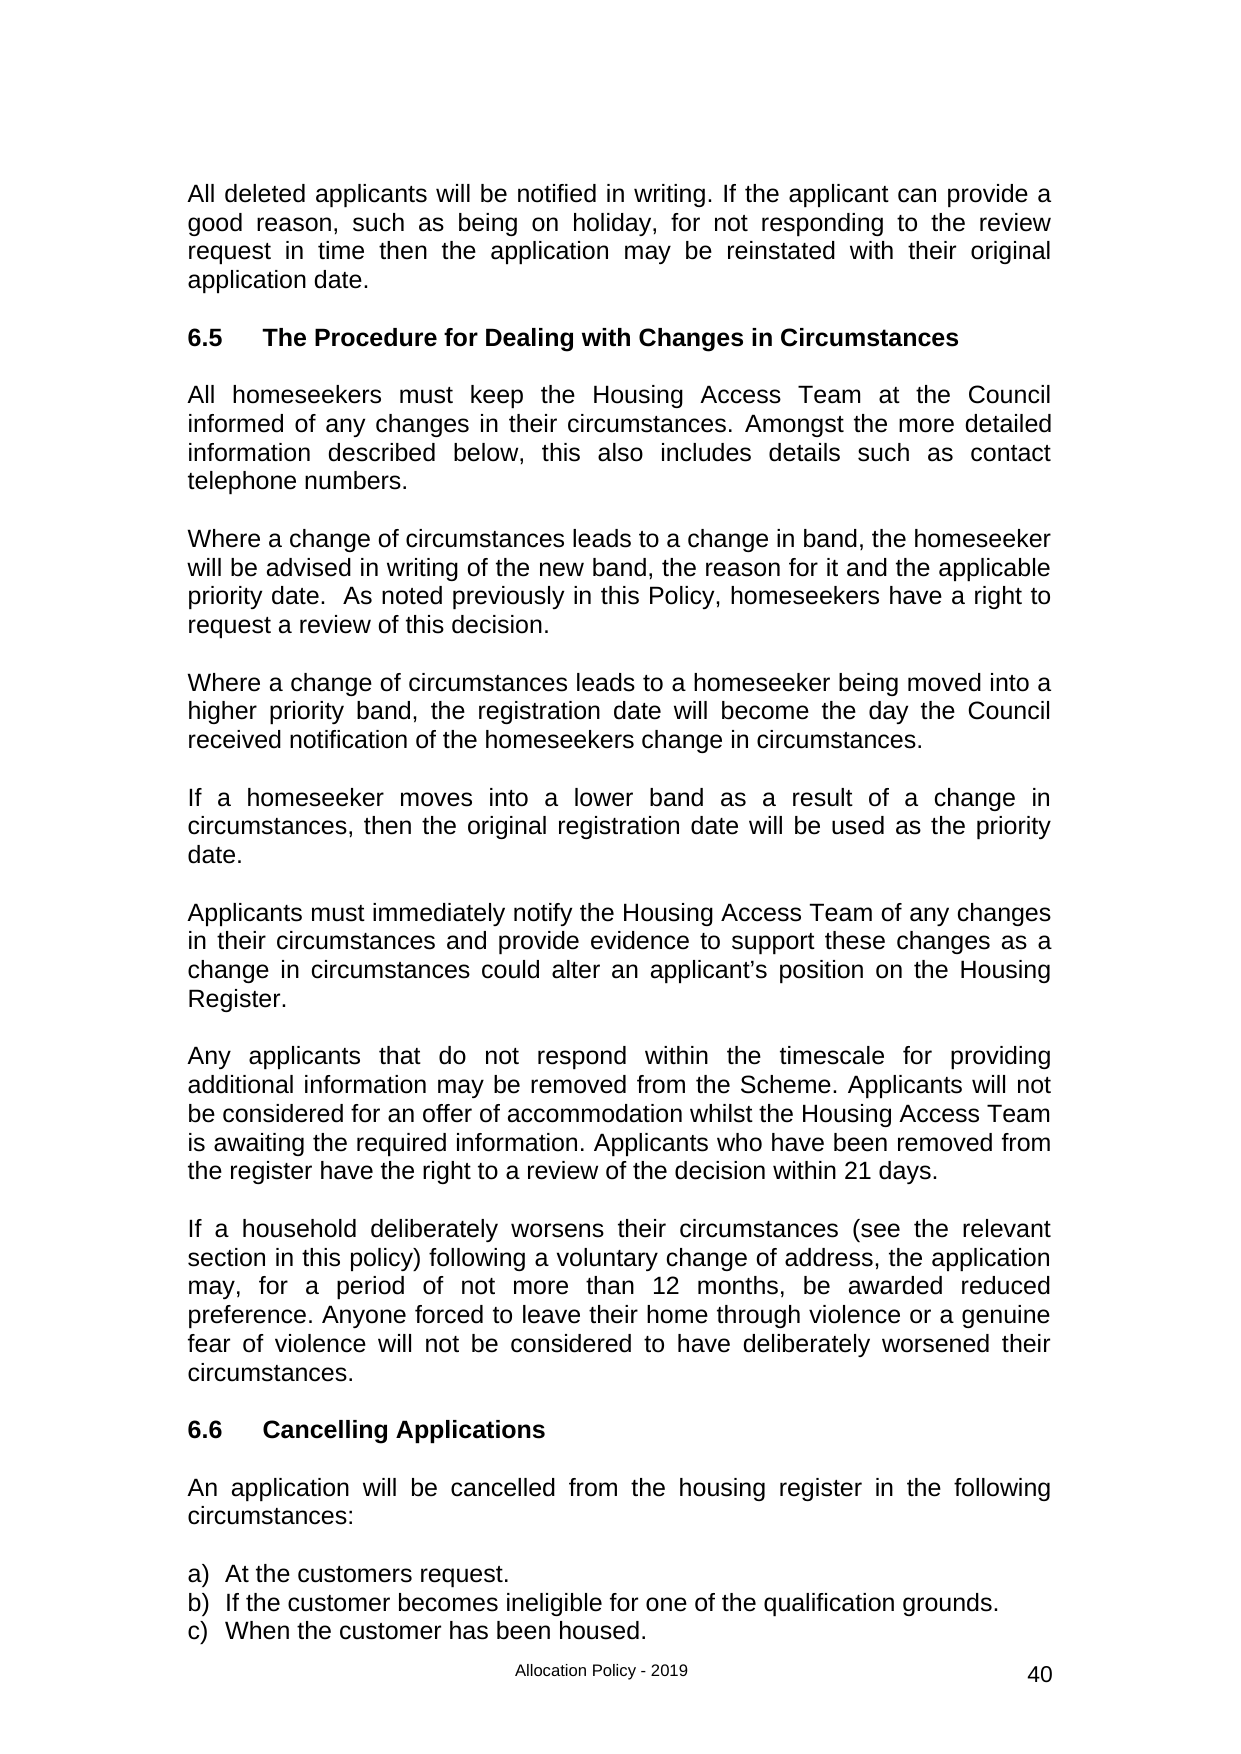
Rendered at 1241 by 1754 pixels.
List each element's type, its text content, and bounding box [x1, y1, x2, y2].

text If a household deliberately worsens their circumstances (see the relevant section in this policy) following a voluntary change of address, the application may, for a period of not more than 12 months, be awarded reduced preference. Anyone forced to leave their home through violence or a genuine fear of violence will not be considered to have deliberately worsened their circumstances. [187, 1214, 1053, 1386]
list When the customer has been housed. [187, 1616, 1053, 1645]
list At the customers request. [187, 1559, 1053, 1587]
text If a homeseeker moves into a lower band as a result of a change in circumstances, then the original registration date will be used as the priority date. [187, 782, 1053, 869]
text Where a change of circumstances leads to a homeseeker being moved into a higher priority band, the registration date will become the day the Council received notification of the homeseekers change in circumstances. [187, 667, 1053, 754]
text 6.6 Cancelling Applications [187, 1415, 1053, 1444]
text All deleted applicants will be notified in writing. If the applicant can provide a good reason, such as being on holiday, for not responding to the review request in time then the application may be reinstated with their original application date. [187, 179, 1053, 294]
text All homeseekers must keep the Housing Access Team at the Council informed of any changes in their circumstances. Amongst the more detailed information described below, this also includes details such as contact telephone numbers. [187, 380, 1053, 495]
text Where a change of circumstances leads to a change in band, the homeseeker will be advised in writing of the new band, the reason for it and the applicable priority date. As noted previously in this Policy, homeseekers have a right to request a review of this decision. [187, 524, 1053, 639]
text 6.5 The Procedure for Dealing with Changes in Circumstances [187, 322, 1053, 351]
list If the customer becomes ineligible for one of the qualification grounds. [187, 1587, 1053, 1616]
text Applicants must immediately notify the Housing Access Team of any changes in their circumstances and provide evidence to support these changes as a change in circumstances could alter an applicant’s position on the Housing Register. [187, 897, 1053, 1012]
text Any applicants that do not respond within the timescale for providing additional information may be removed from the Scheme. Applicants will not be considered for an offer of accommodation whilst the Housing Access Team is awaiting the required information. Applicants who have been removed from the register have the right to a review of the decision within 21 days. [187, 1041, 1053, 1185]
text An application will be cancelled from the housing register in the following circumstances: [187, 1472, 1053, 1530]
